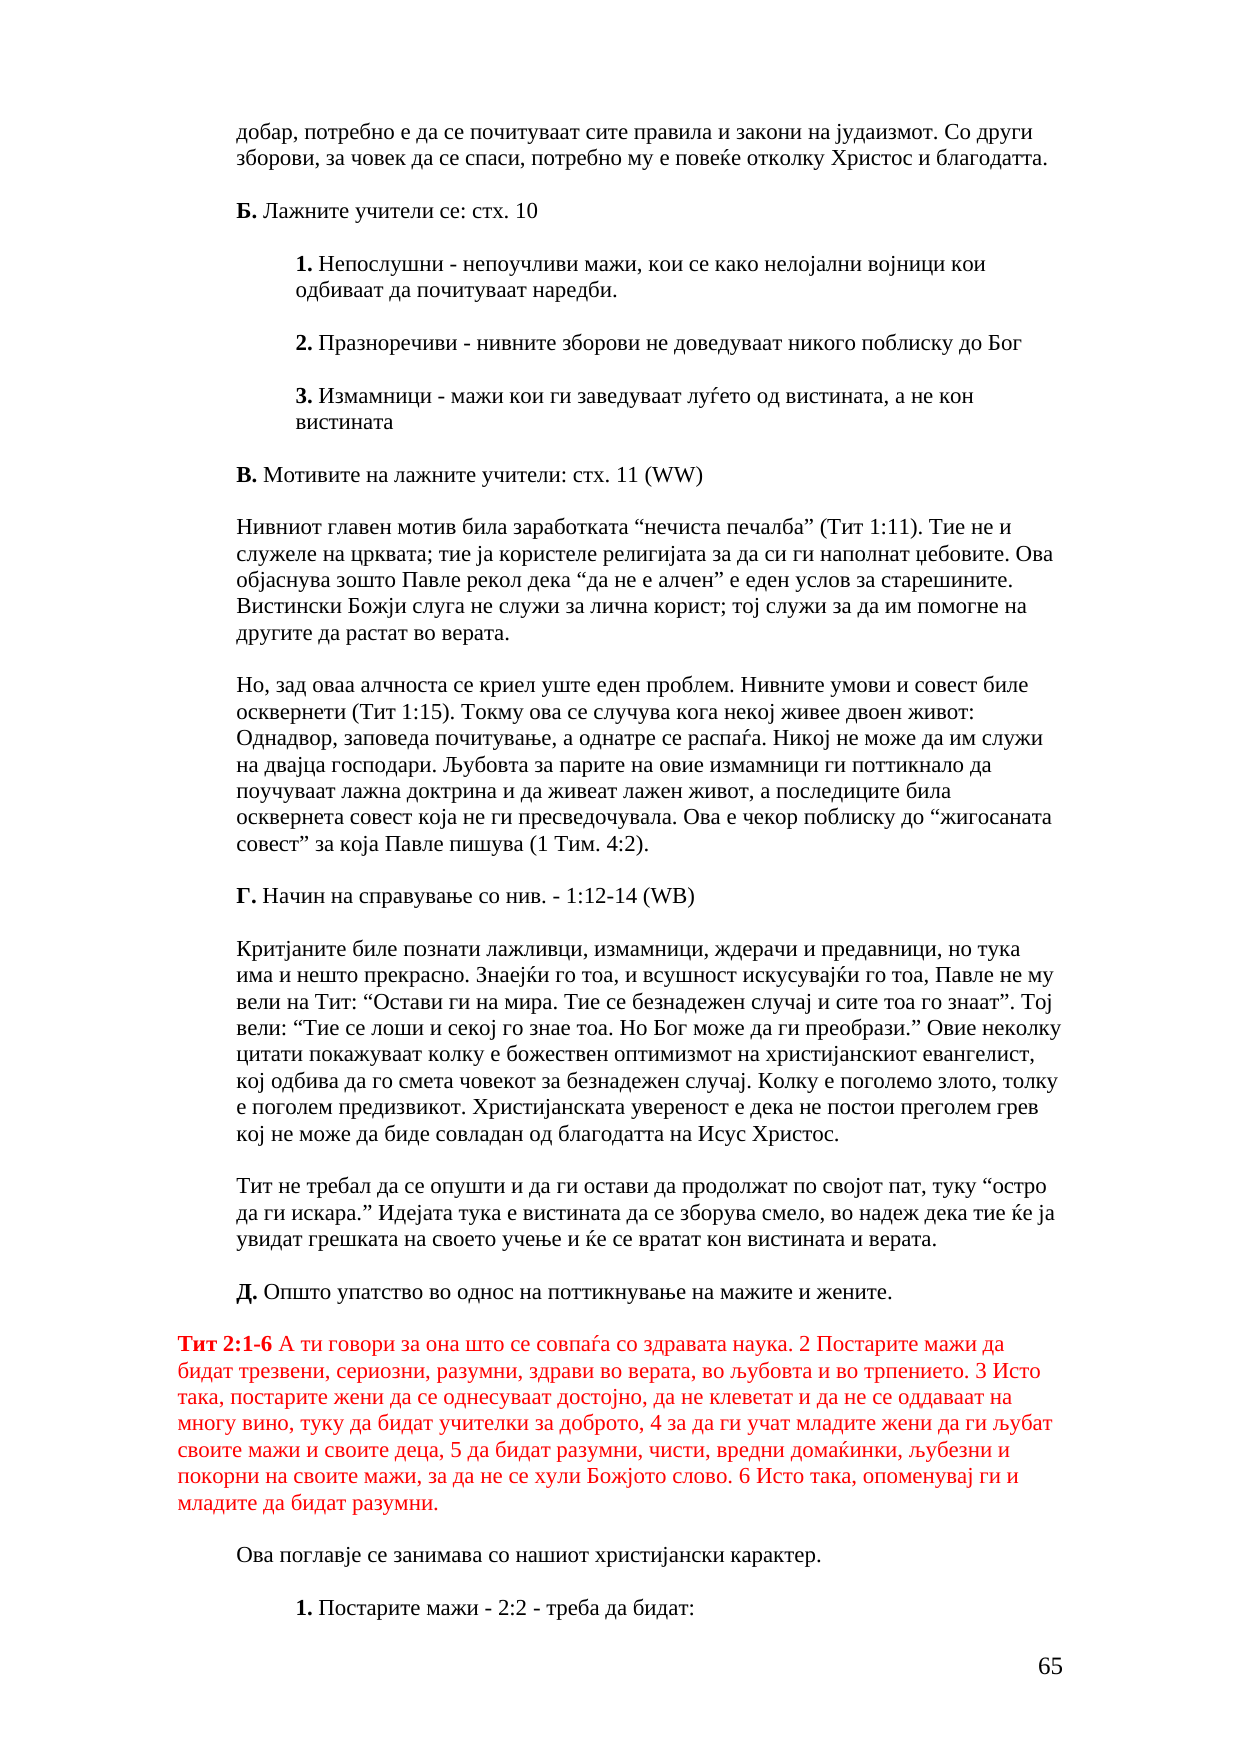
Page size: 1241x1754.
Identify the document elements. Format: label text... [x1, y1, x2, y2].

text Ова поглавје се занимава со нашиот христијански карактер. [236, 1541, 1063, 1568]
text Тит не требал да се опушти и да ги остави да продолжат по својот пат, туку “остро да ги искара.” Идејата тука е вистината да се зборува смело, во надеж дека тие ќе ја увидат грешката на своето учење и ќе се вратат кон вистината и верата. [236, 1172, 1063, 1251]
text Тит 2:1-6 А ти говори за она што се совпаѓа со здравата наука. 2 Постарите мажи да бидат трезвени, сериозни, разумни, здрави во верата, во љубовта и во трпението. 3 Исто така, постарите жени да се однесуваат достојно, да не клеветат и да не се оддаваат на многу вино, туку да бидат учителки за доброто, 4 за да ги учат младите жени да ги љубат своите мажи и своите деца, 5 да бидат разумни, чисти, вредни домаќинки, љубезни и покорни на своите мажи, за да не се хули Божјото слово. 6 Исто така, опоменувај ги и младите да бидат разумни. [177, 1330, 1063, 1515]
text Критјаните биле познати лажливци, измамници, ждерачи и предавници, но тука има и нешто прекрасно. Знаејќи го тоа, и всушност искусувајќи го тоа, Павле не му вели на Тит: “Остави ги на мира. Тие се безнадежен случај и сите тоа го знаат”. Тој вели: “Тие се лоши и секој го знае тоа. Но Бог може да ги преобрази.” Овие неколку цитати покажуваат колку е божествен оптимизмот на христијанскиот евангелист, кој одбива да го смета човекот за безнадежен случај. Колку е поголемо злото, толку е поголем предизвикот. Христијанската увереност е дека не постои преголем грев кој не може да биде совладан од благодатта на Исус Христос. [236, 935, 1063, 1146]
text В. Мотивите на лажните учители: стх. 11 (WW) [236, 461, 1063, 487]
text 2. Празноречиви - нивните зборови не доведуваат никого поблиску до Бог [295, 329, 1063, 355]
text Но, зад оваа алчноста се криел уште еден проблем. Нивните умови и совест биле осквернети (Тит 1:15). Токму ова се случува кога некој живее двоен живот: Однадвор, заповеда почитување, а однатре се распаѓа. Никој не може да им служи на двајца господари. Љубовта за парите на овие измамници ги поттикнало да поучуваат лажна доктрина и да живеат лажен живот, а последиците била осквернета совест која не ги пресведочувала. Ова е чекор поблиску до “жигосаната совест” за која Павле пишува (1 Тим. 4:2). [236, 672, 1063, 856]
text Д. Општо упатство во однос на поттикнување на мажите и жените. [236, 1278, 1063, 1304]
text Б. Лажните учители се: стх. 10 [236, 197, 1063, 223]
text Нивниот главен мотив била заработката “нечиста печалба” (Тит 1:11). Тие не и служеле на црквата; тие ја користеле религијата за да си ги наполнат џебовите. Ова објаснува зошто Павле рекол дека “да не е алчен” е еден услов за старешините. Вистински Божји слуга не служи за лична корист; тој служи за да им помогне на другите да растат во верата. [236, 513, 1063, 645]
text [236, 118, 1063, 171]
text 1. Постарите мажи - 2:2 - треба да бидат: [295, 1594, 1063, 1620]
text 1. Непослушни - непоучливи мажи, кои се како нелојални војници кои одбиваат да почитуваат наредби. [295, 250, 1063, 303]
text Г. Начин на справување со нив. - 1:12-14 (WB) [236, 882, 1063, 909]
text 3. Измамници - мажи кои ги заведуваат луѓето од вистината, а не кон вистината [295, 382, 1063, 434]
